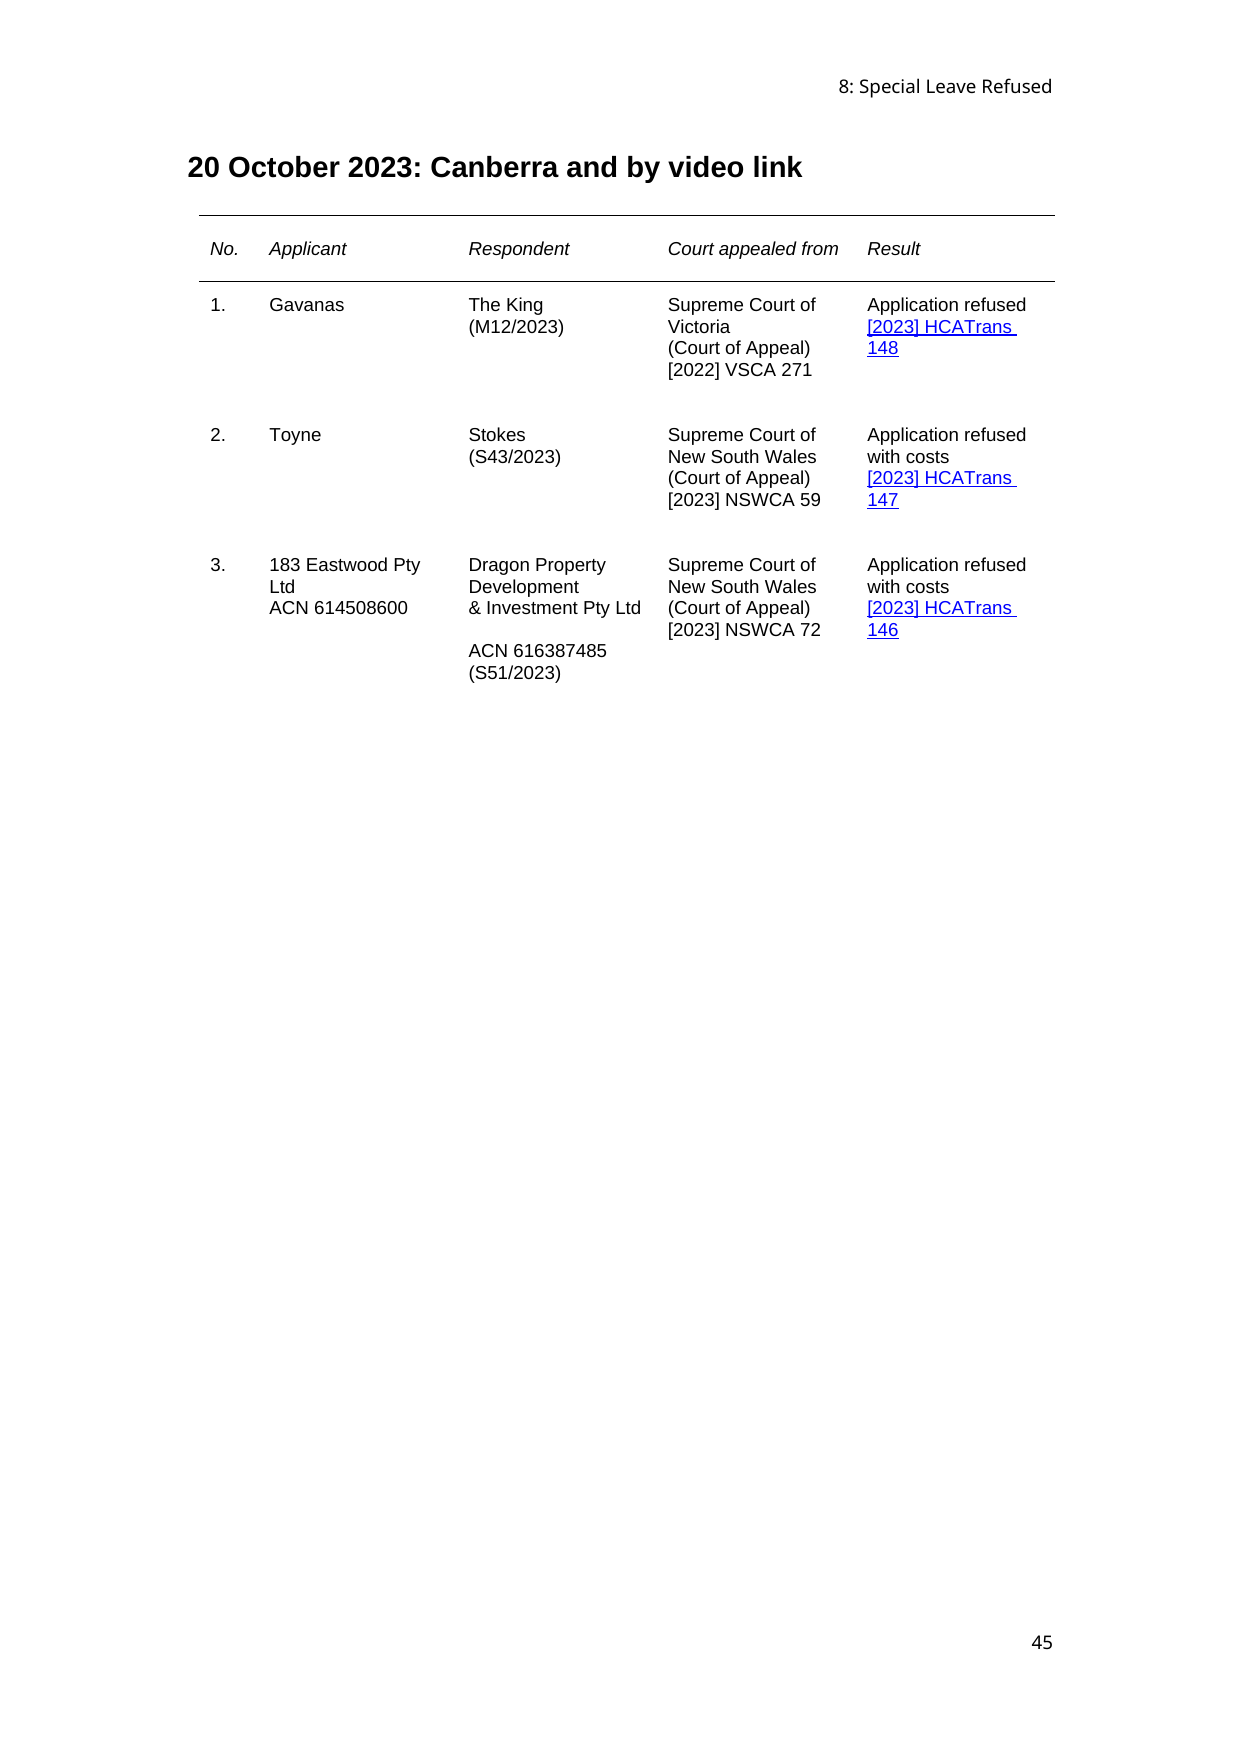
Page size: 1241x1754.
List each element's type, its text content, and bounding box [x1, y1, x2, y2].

table_cell [199, 282, 258, 412]
table_header Court appealed from [656, 216, 856, 281]
table_cell Application refused [2023] HCATrans 148 [856, 282, 1055, 412]
table_cell [199, 412, 258, 542]
table_cell Supreme Court of Victoria (Court of Appeal) [2022] VSCA 271 [656, 282, 856, 412]
table_cell Supreme Court of New South Wales (Court of Appeal) [2023] NSWCA 59 [656, 412, 856, 542]
table_cell Stokes (S43/2023) [457, 412, 656, 542]
table_cell [199, 542, 258, 683]
table_header No. [199, 216, 258, 281]
table_cell Toyne [258, 412, 457, 542]
table_header Respondent [457, 216, 656, 281]
text 20 October 2023: Canberra and by video link [187, 150, 1053, 183]
table_cell Application refused with costs [2023] HCATrans 147 [856, 412, 1055, 542]
table_cell The King (M12/2023) [457, 282, 656, 412]
table_header Result [856, 216, 1055, 281]
table_cell Gavanas [258, 282, 457, 412]
table_header Applicant [258, 216, 457, 281]
table_cell Dragon Property Development & Investment Pty Ltd ACN 616387485 (S51/2023) [457, 542, 656, 683]
table_cell Application refused with costs [2023] HCATrans 146 [856, 542, 1055, 683]
table_cell 183 Eastwood Pty Ltd ACN 614508600 [258, 542, 457, 683]
table_cell Supreme Court of New South Wales (Court of Appeal) [2023] NSWCA 72 [656, 542, 856, 683]
